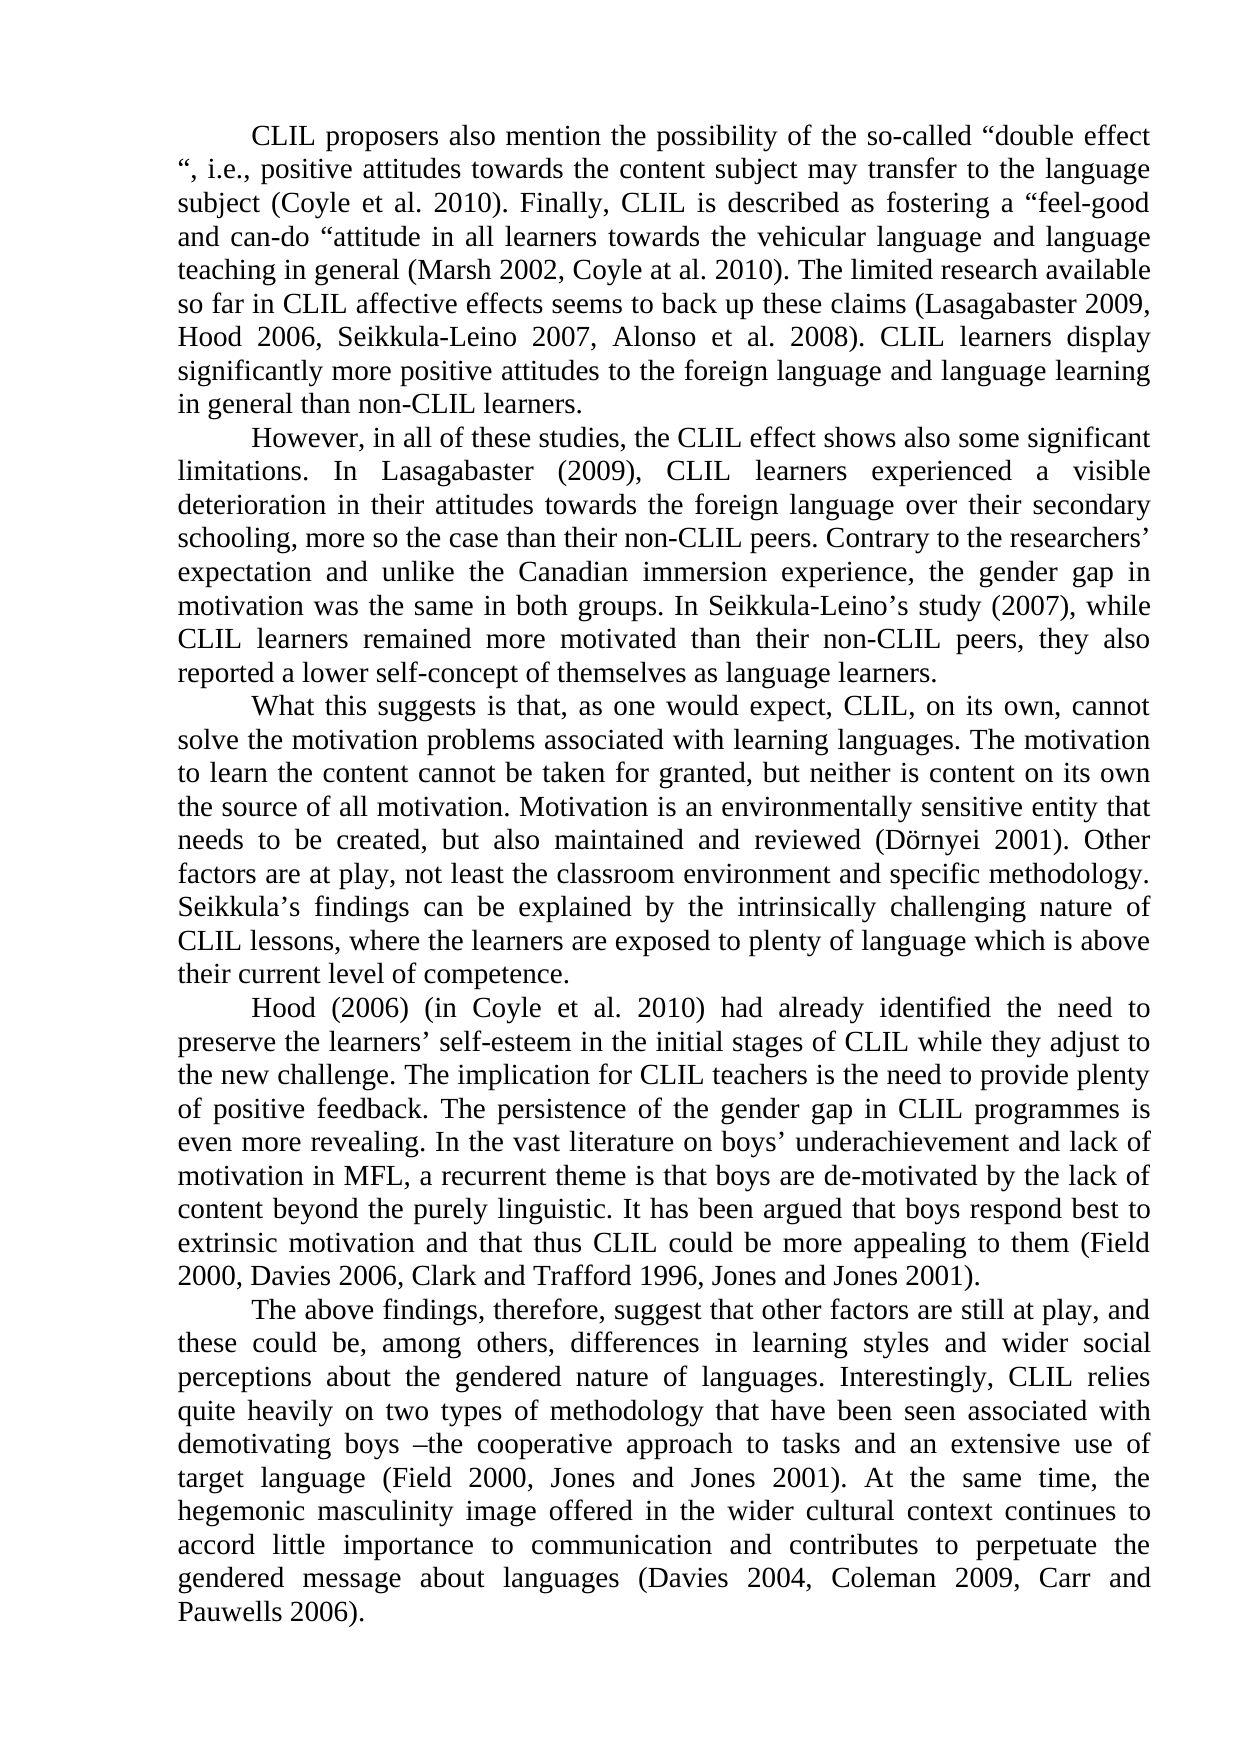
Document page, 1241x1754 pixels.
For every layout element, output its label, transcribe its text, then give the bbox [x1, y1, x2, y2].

text The above findings, therefore, suggest that other factors are still at play, and these could be, among others, differences in learning styles and wider social perceptions about the gendered nature of languages. Interestingly, CLIL relies quite heavily on two types of methodology that have been seen associated with demotivating boys –the cooperative approach to tasks and an extensive use of target language (Field 2000, Jones and Jones 2001). At the same time, the hegemonic masculinity image offered in the wider cultural context continues to accord little importance to communication and contributes to perpetuate the gendered message about languages (Davies 2004, Coleman 2009, Carr and Pauwells 2006). [177, 1292, 1152, 1627]
text However, in all of these studies, the CLIL effect shows also some significant limitations. In Lasagabaster (2009), CLIL learners experienced a visible deterioration in their attitudes towards the foreign language over their secondary schooling, more so the case than their non-CLIL peers. Contrary to the researchers’ expectation and unlike the Canadian immersion experience, the gender gap in motivation was the same in both groups. In Seikkula-Leino’s study (2007), while CLIL learners remained more motivated than their non-CLIL peers, they also reported a lower self-concept of themselves as language learners. [177, 420, 1152, 688]
text CLIL proposers also mention the possibility of the so-called “double effect “, i.e., positive attitudes towards the content subject may transfer to the language subject (Coyle et al. 2010). Finally, CLIL is described as fostering a “feel-good and can-do “attitude in all learners towards the vehicular language and language teaching in general (Marsh 2002, Coyle at al. 2010). The limited research available so far in CLIL affective effects seems to back up these claims (Lasagabaster 2009, Hood 2006, Seikkula-Leino 2007, Alonso et al. 2008). CLIL learners display significantly more positive attitudes to the foreign language and language learning in general than non-CLIL learners. [177, 118, 1152, 420]
text What this suggests is that, as one would expect, CLIL, on its own, cannot solve the motivation problems associated with learning languages. The motivation to learn the content cannot be taken for granted, but neither is content on its own the source of all motivation. Motivation is an environmentally sensitive entity that needs to be created, but also maintained and reviewed (Dörnyei 2001). Other factors are at play, not least the classroom environment and specific methodology. Seikkula’s findings can be explained by the intrinsically challenging nature of CLIL lessons, where the learners are exposed to plenty of language which is above their current level of competence. [177, 688, 1152, 990]
text Hood (2006) (in Coyle et al. 2010) had already identified the need to preserve the learners’ self-esteem in the initial stages of CLIL while they adjust to the new challenge. The implication for CLIL teachers is the need to provide plenty of positive feedback. The persistence of the gender gap in CLIL programmes is even more revealing. In the vast literature on boys’ underachievement and lack of motivation in MFL, a recurrent theme is that boys are de-motivated by the lack of content beyond the purely linguistic. It has been argued that boys respond best to extrinsic motivation and that thus CLIL could be more appealing to them (Field 2000, Davies 2006, Clark and Trafford 1996, Jones and Jones 2001). [177, 990, 1152, 1292]
